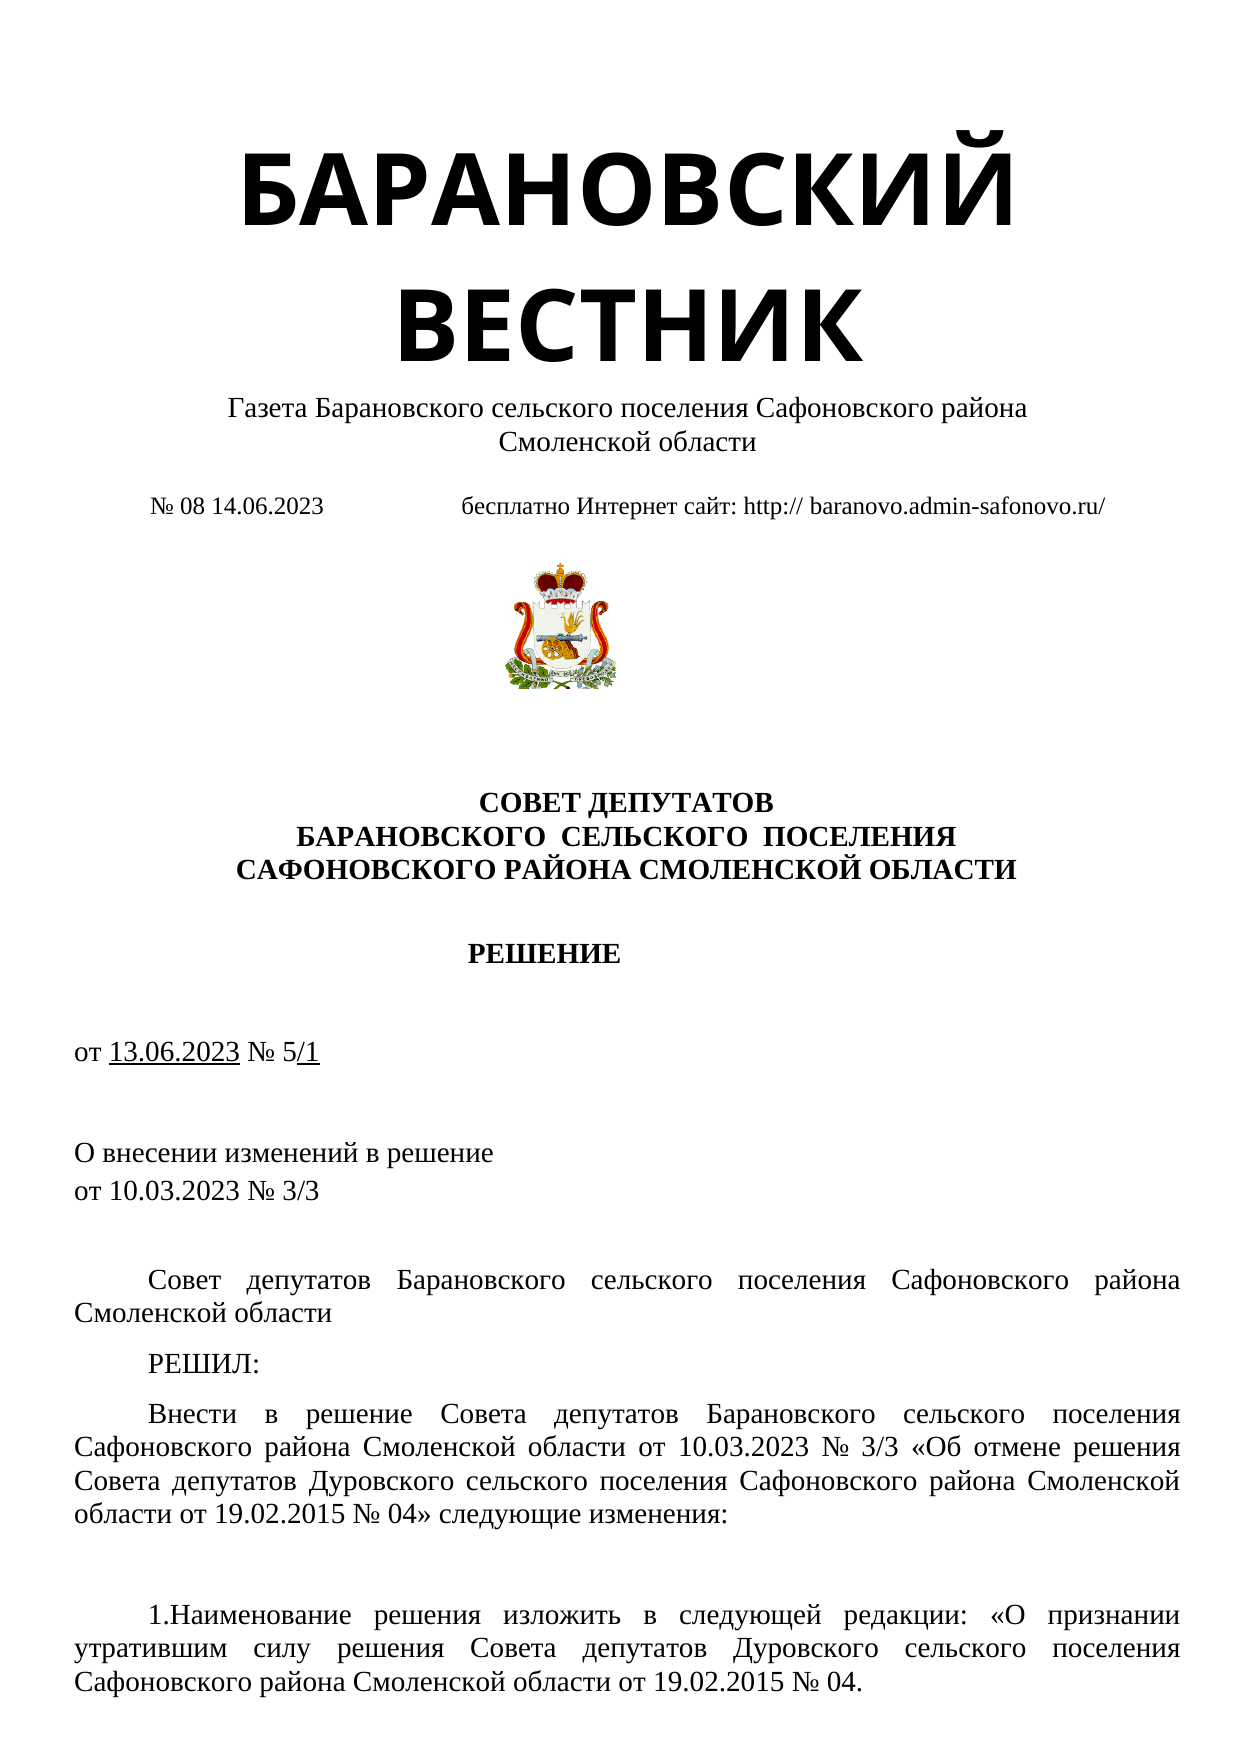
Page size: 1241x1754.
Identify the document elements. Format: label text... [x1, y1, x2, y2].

text РЕШИЛ: [74, 1346, 1181, 1379]
text САФОНОВСКОГО района Смоленской области [74, 852, 1179, 886]
text РЕШЕНИЕ [74, 936, 1181, 969]
text БАРАНОВСКОГО сельского поселения [74, 819, 1179, 852]
text № 08 14.06.2023 бесплатно Интернет сайт: http:// baranovo.admin-safonovo.ru/ [74, 491, 1181, 520]
text от 10.03.2023 № 3/3 [74, 1173, 1181, 1207]
text БАРАНОВСКИЙ ВЕСТНИК [74, 118, 1181, 391]
picture [503, 561, 616, 689]
text от 13.06.2023 № 5/1 [74, 1034, 1181, 1068]
text О внесении изменений в решение [74, 1135, 1181, 1168]
text Газета Барановского сельского поселения Сафоновского района [74, 391, 1181, 424]
text Смоленской области [74, 424, 1181, 458]
text 1.Наименование решения изложить в следующей редакции: «О признании утратившим силу решения Совета депутатов Дуровского сельского поселения Сафоновского района Смоленской области от 19.02.2015 № 04. [74, 1597, 1181, 1698]
text Совет депутатов Барановского сельского поселения Сафоновского района Смоленской области [74, 1262, 1181, 1329]
text Внести в решение Совета депутатов Барановского сельского поселения Сафоновского района Смоленской области от 10.03.2023 № 3/3 «Об отмене решения Совета депутатов Дуровского сельского поселения Сафоновского района Смоленской области от 19.02.2015 № 04» следующие изменения: [74, 1396, 1181, 1530]
text Совет депутатов [74, 785, 1179, 819]
